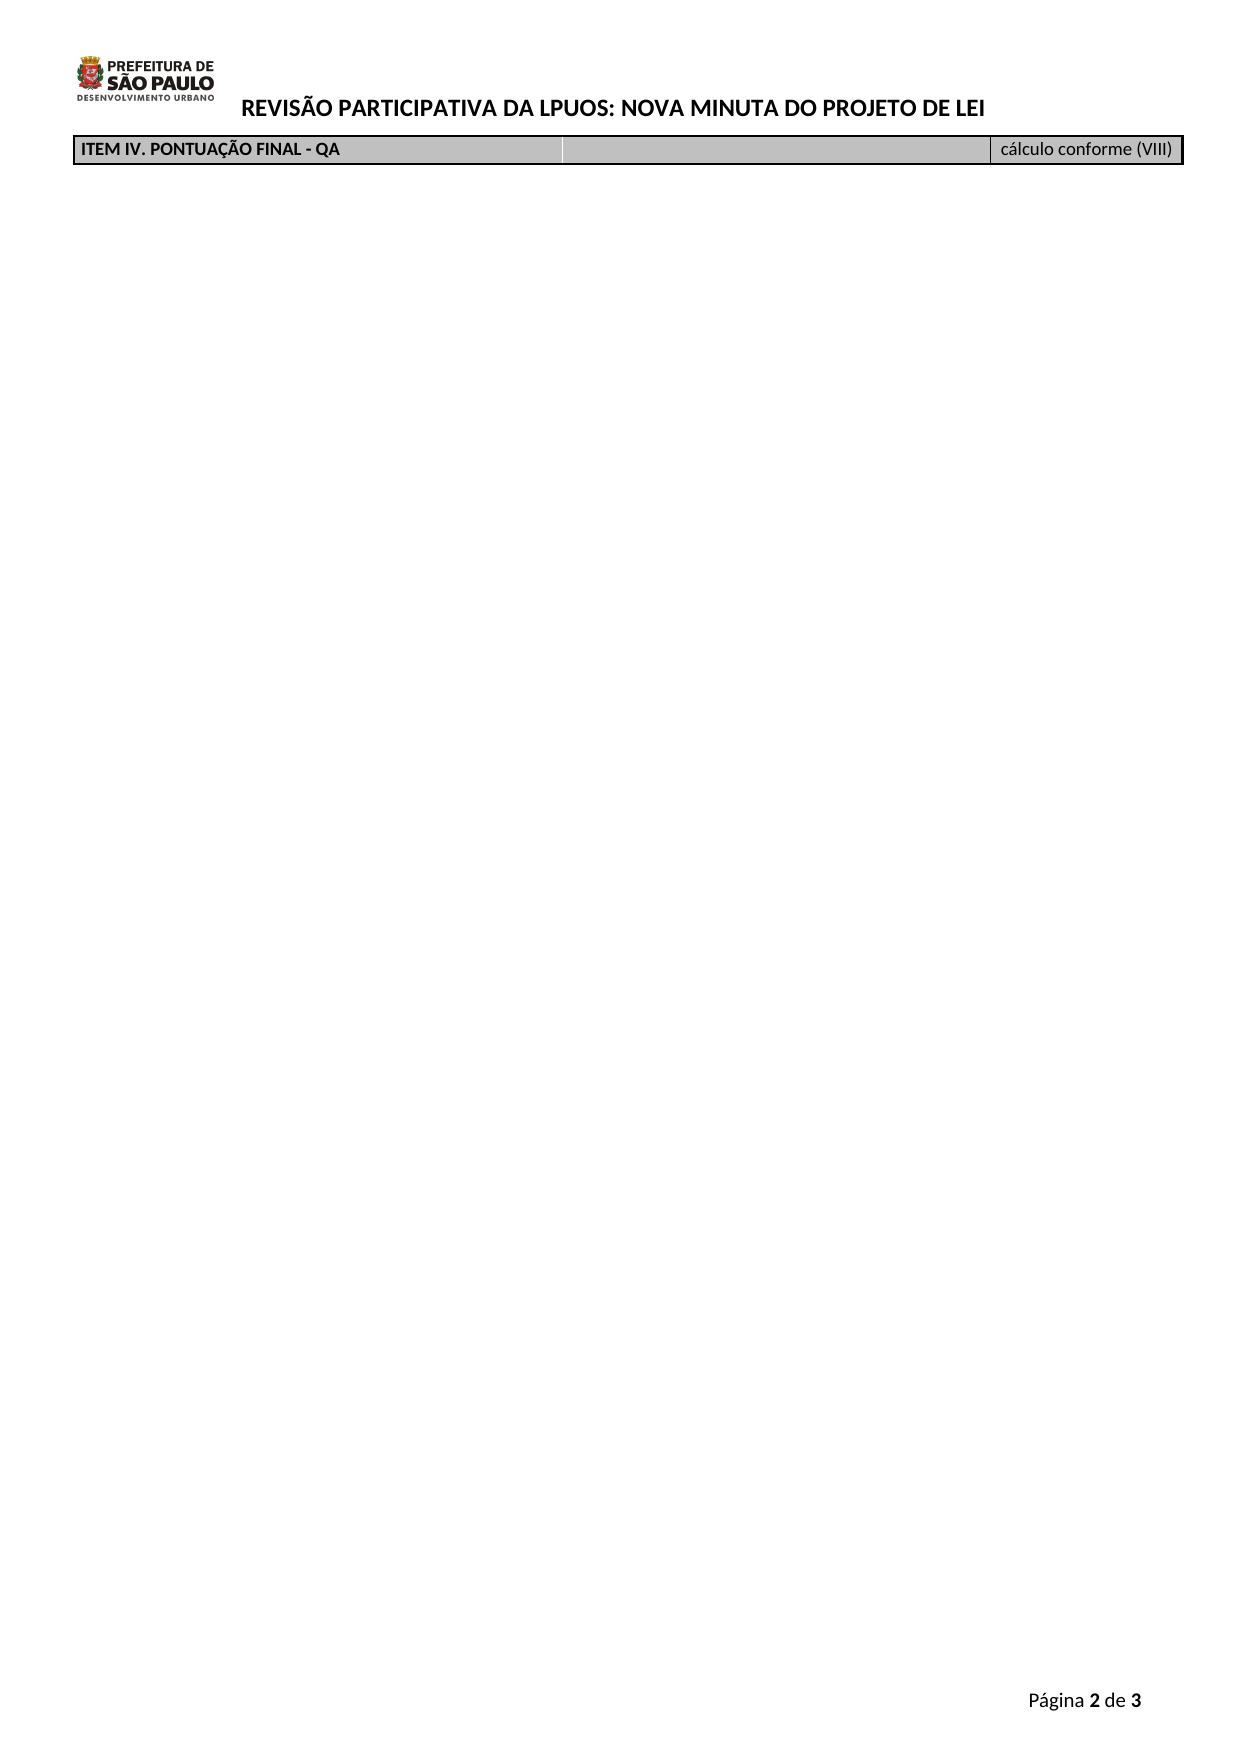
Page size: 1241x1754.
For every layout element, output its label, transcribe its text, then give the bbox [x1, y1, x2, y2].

table_cell cálculo conforme (VIII) [991, 137, 1181, 163]
table_cell [563, 137, 807, 163]
picture [75, 53, 216, 104]
table_cell ITEM IV. PONTUAÇÃO FINAL - QA [75, 137, 562, 163]
table_cell [965, 137, 990, 163]
table_cell [807, 137, 965, 163]
